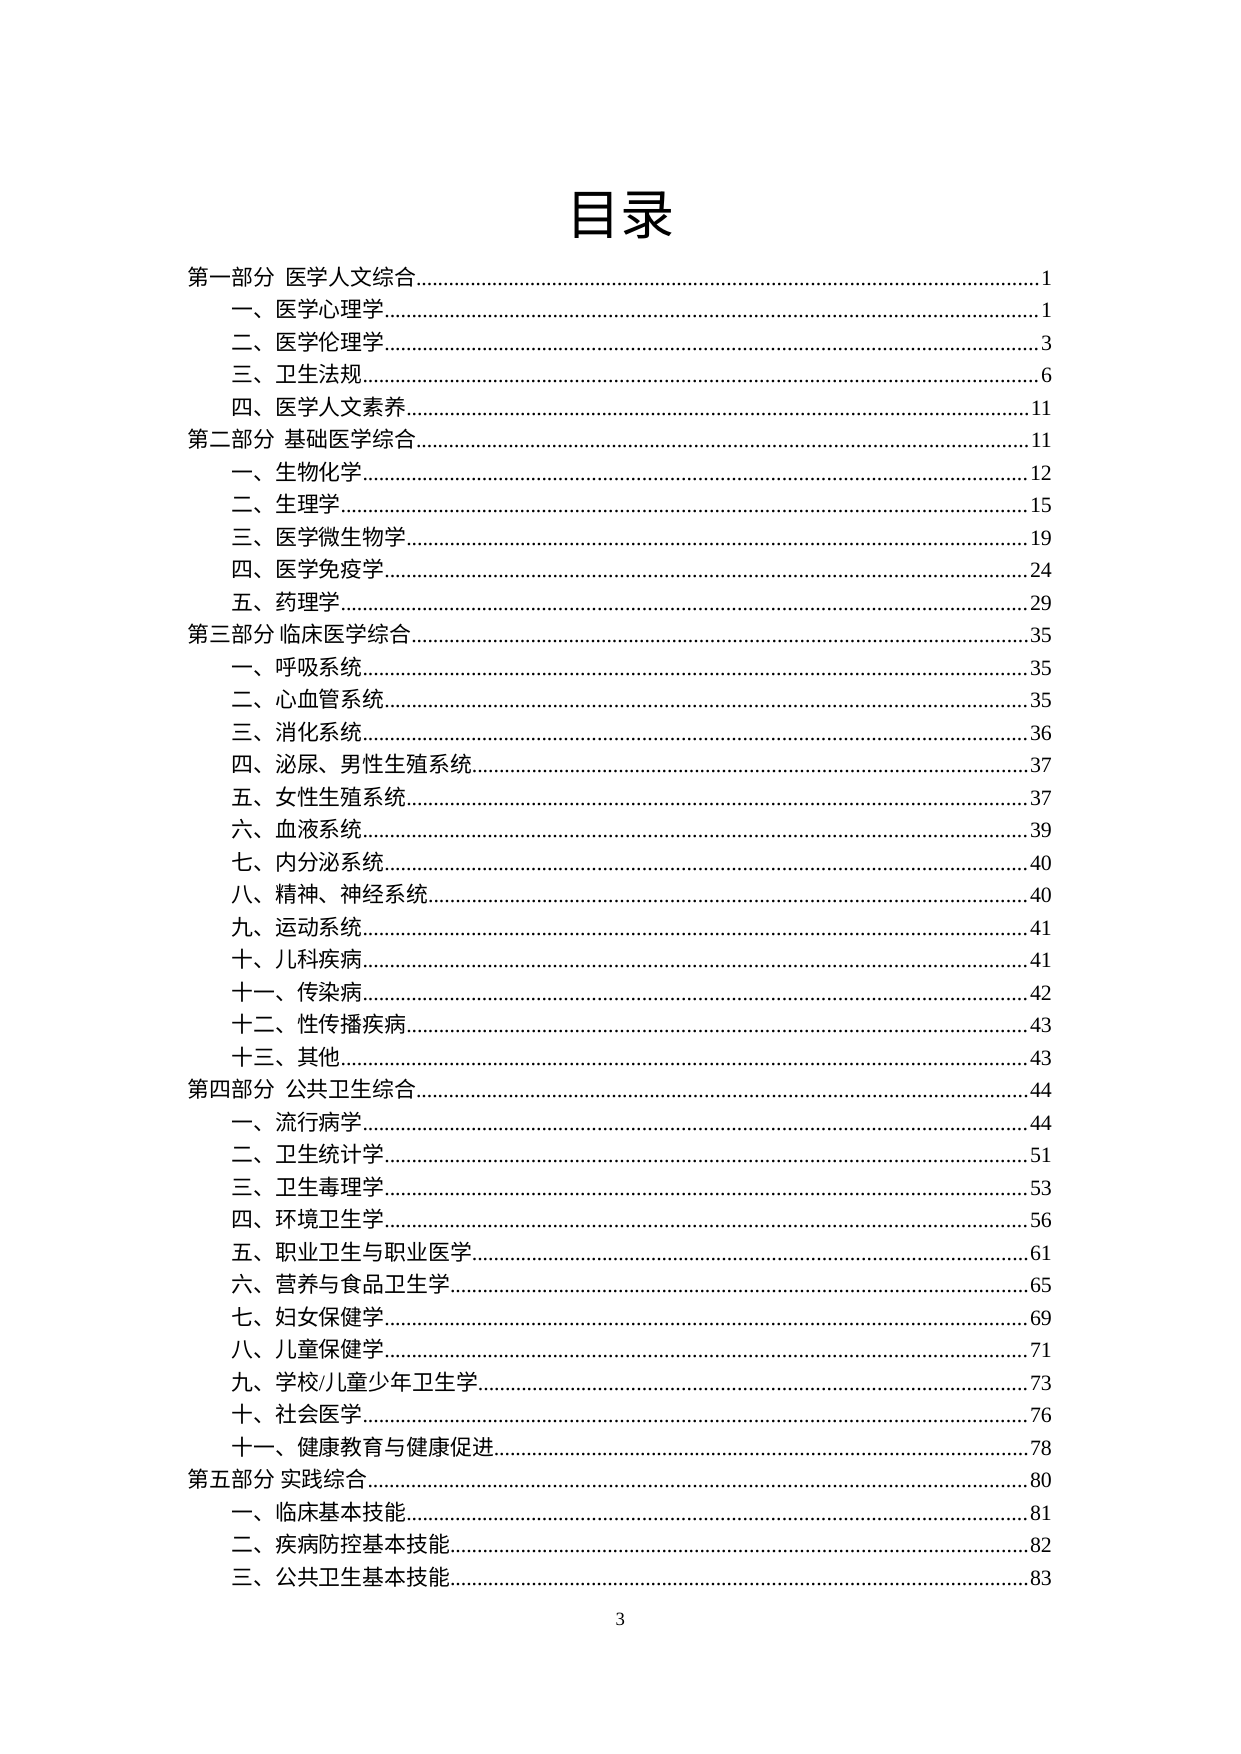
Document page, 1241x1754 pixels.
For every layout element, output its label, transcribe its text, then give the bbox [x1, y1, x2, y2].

text 六、血液系统 39 [231, 812, 1053, 844]
text 一、流行病学 44 [231, 1104, 1053, 1137]
text 八、精神、神经系统 40 [231, 877, 1053, 909]
text 八、儿童保健学 71 [231, 1332, 1053, 1364]
text 十三、其他 43 [231, 1039, 1053, 1072]
text 目录 [187, 162, 1053, 259]
text 十一、传染病 42 [231, 974, 1053, 1007]
text 三、公共卫生基本技能 83 [231, 1559, 1053, 1592]
text 第四部分 公共卫生综合 44 [187, 1072, 1053, 1104]
text 五、职业卫生与职业医学 61 [231, 1234, 1053, 1267]
text 十一、健康教育与健康促进 78 [231, 1429, 1053, 1462]
text 七、内分泌系统 40 [231, 844, 1053, 877]
text 七、妇女保健学 69 [231, 1299, 1053, 1332]
text 四、医学免疫学 24 [231, 552, 1053, 584]
text 三、卫生法规 6 [231, 357, 1053, 389]
text 三、卫生毒理学 53 [231, 1169, 1053, 1202]
text 二、生理学 15 [231, 487, 1053, 519]
text 一、生物化学 12 [231, 454, 1053, 487]
text 一、呼吸系统 35 [231, 649, 1053, 682]
text 四、环境卫生学 56 [231, 1202, 1053, 1234]
text 十、儿科疾病 41 [231, 942, 1053, 974]
text 四、医学人文素养 11 [231, 389, 1053, 422]
text 五、药理学 29 [231, 584, 1053, 617]
text 六、营养与食品卫生学 65 [231, 1267, 1053, 1299]
text 二、卫生统计学 51 [231, 1137, 1053, 1169]
text 十二、性传播疾病 43 [231, 1007, 1053, 1039]
text 二、心血管系统 35 [231, 682, 1053, 714]
text 二、疾病防控基本技能 82 [231, 1527, 1053, 1559]
text 三、消化系统 36 [231, 714, 1053, 747]
text 第三部分 临床医学综合 35 [187, 617, 1053, 649]
text 三、医学微生物学 19 [231, 519, 1053, 552]
text 第五部分 实践综合 80 [187, 1462, 1053, 1494]
text 九、运动系统 41 [231, 909, 1053, 942]
text 九、学校/儿童少年卫生学 73 [231, 1364, 1053, 1397]
text 一、临床基本技能 81 [231, 1494, 1053, 1527]
text 二、医学伦理学 3 [231, 324, 1053, 357]
text 一、医学心理学 1 [231, 292, 1053, 324]
text 第一部分 医学人文综合 1 [187, 259, 1053, 292]
text 五、女性生殖系统 37 [231, 779, 1053, 812]
text 十、社会医学 76 [231, 1397, 1053, 1429]
text 四、泌尿、男性生殖系统 37 [231, 747, 1053, 779]
text 第二部分 基础医学综合 11 [187, 422, 1053, 454]
